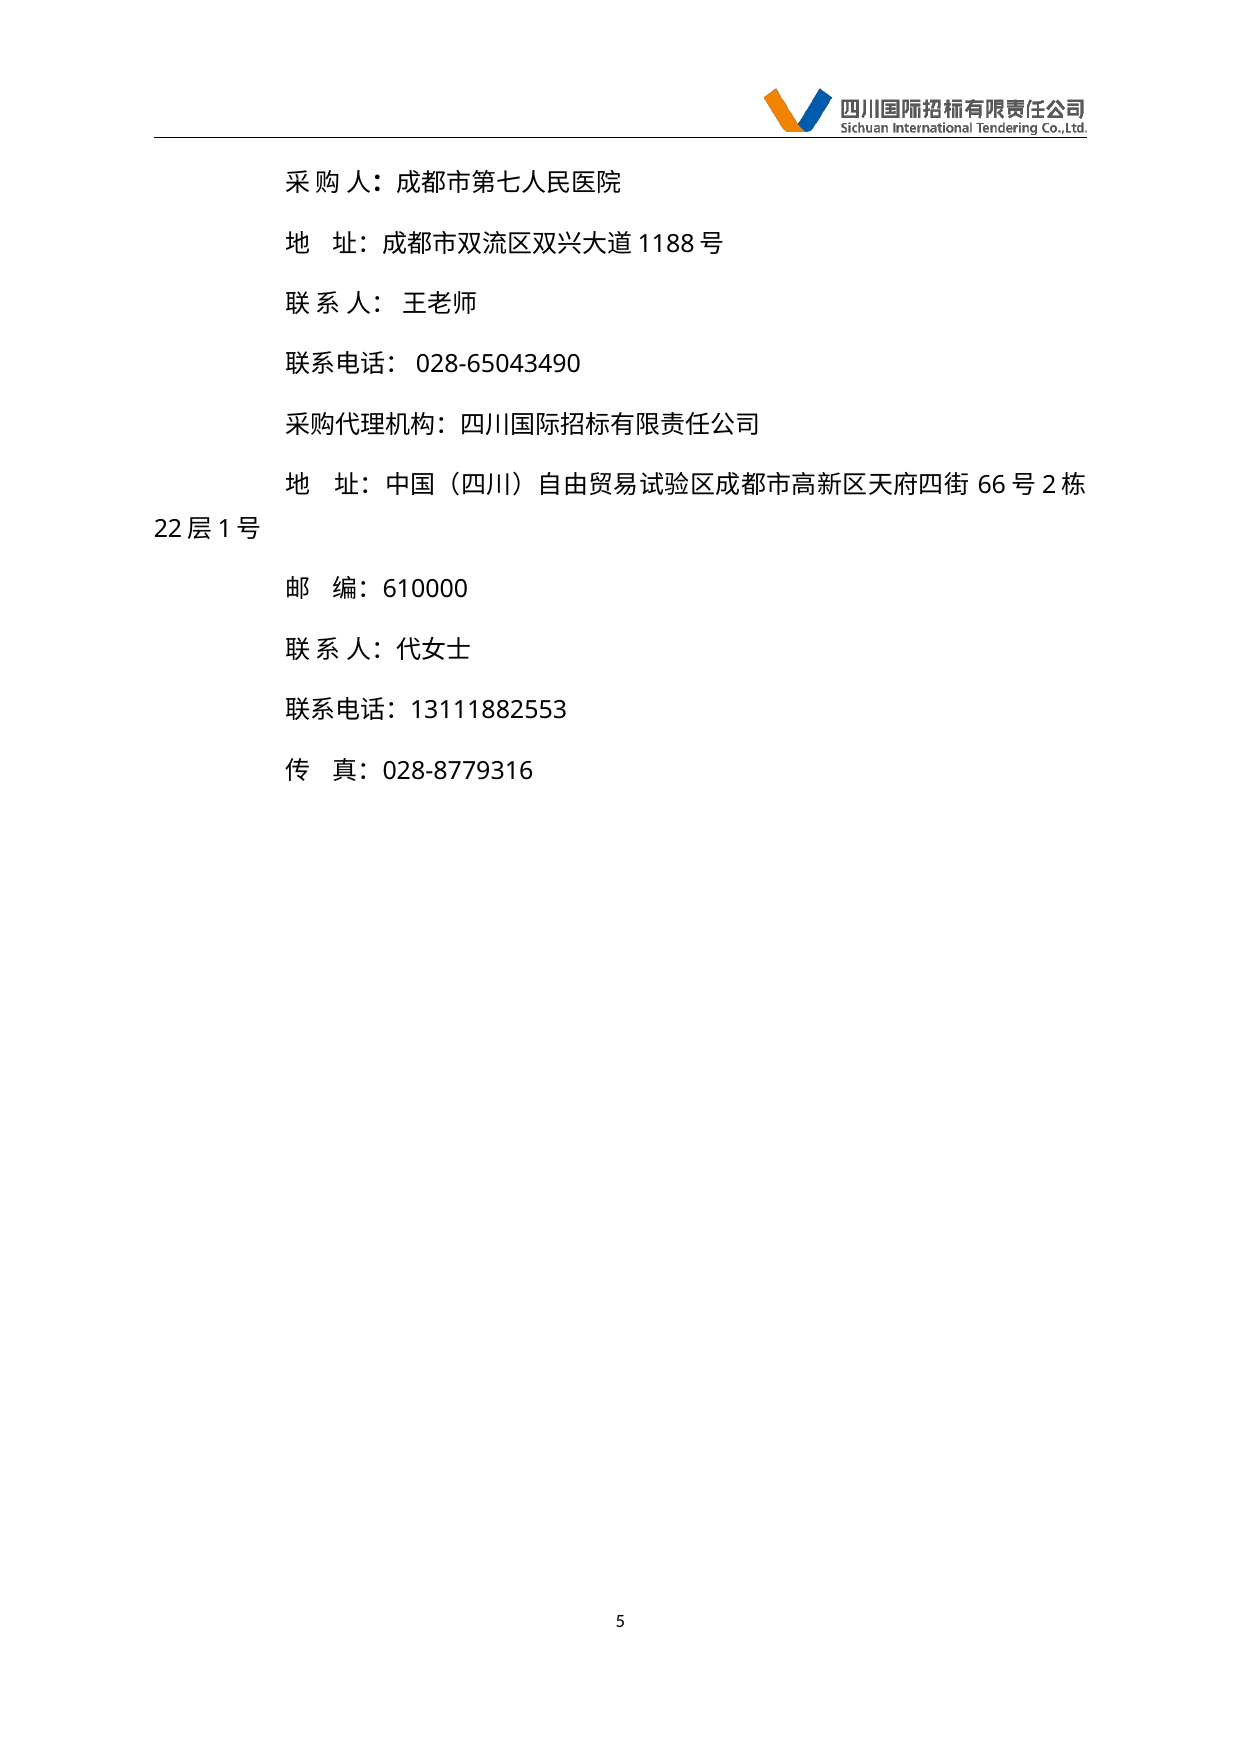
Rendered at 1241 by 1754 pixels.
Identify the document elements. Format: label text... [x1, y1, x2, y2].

text 地 址：中国（四川）自由贸易试验区成都市高新区天府四街66号2栋22层1号 [153, 459, 1087, 546]
text 采购代理机构：四川国际招标有限责任公司 [153, 398, 1087, 442]
text 联系电话： 028-65043490 [153, 338, 1087, 382]
text 采 购 人：成都市第七人民医院 [153, 157, 1087, 200]
text 邮 编：610000 [153, 563, 1087, 607]
text 联系电话：13111882553 [153, 684, 1087, 727]
text 传 真：028-8779316 [153, 744, 1087, 788]
text 联 系 人：代女士 [153, 623, 1087, 667]
text 联 系 人： 王老师 [153, 277, 1087, 321]
picture [763, 88, 1087, 135]
text 地 址：成都市双流区双兴大道1188号 [153, 217, 1087, 261]
